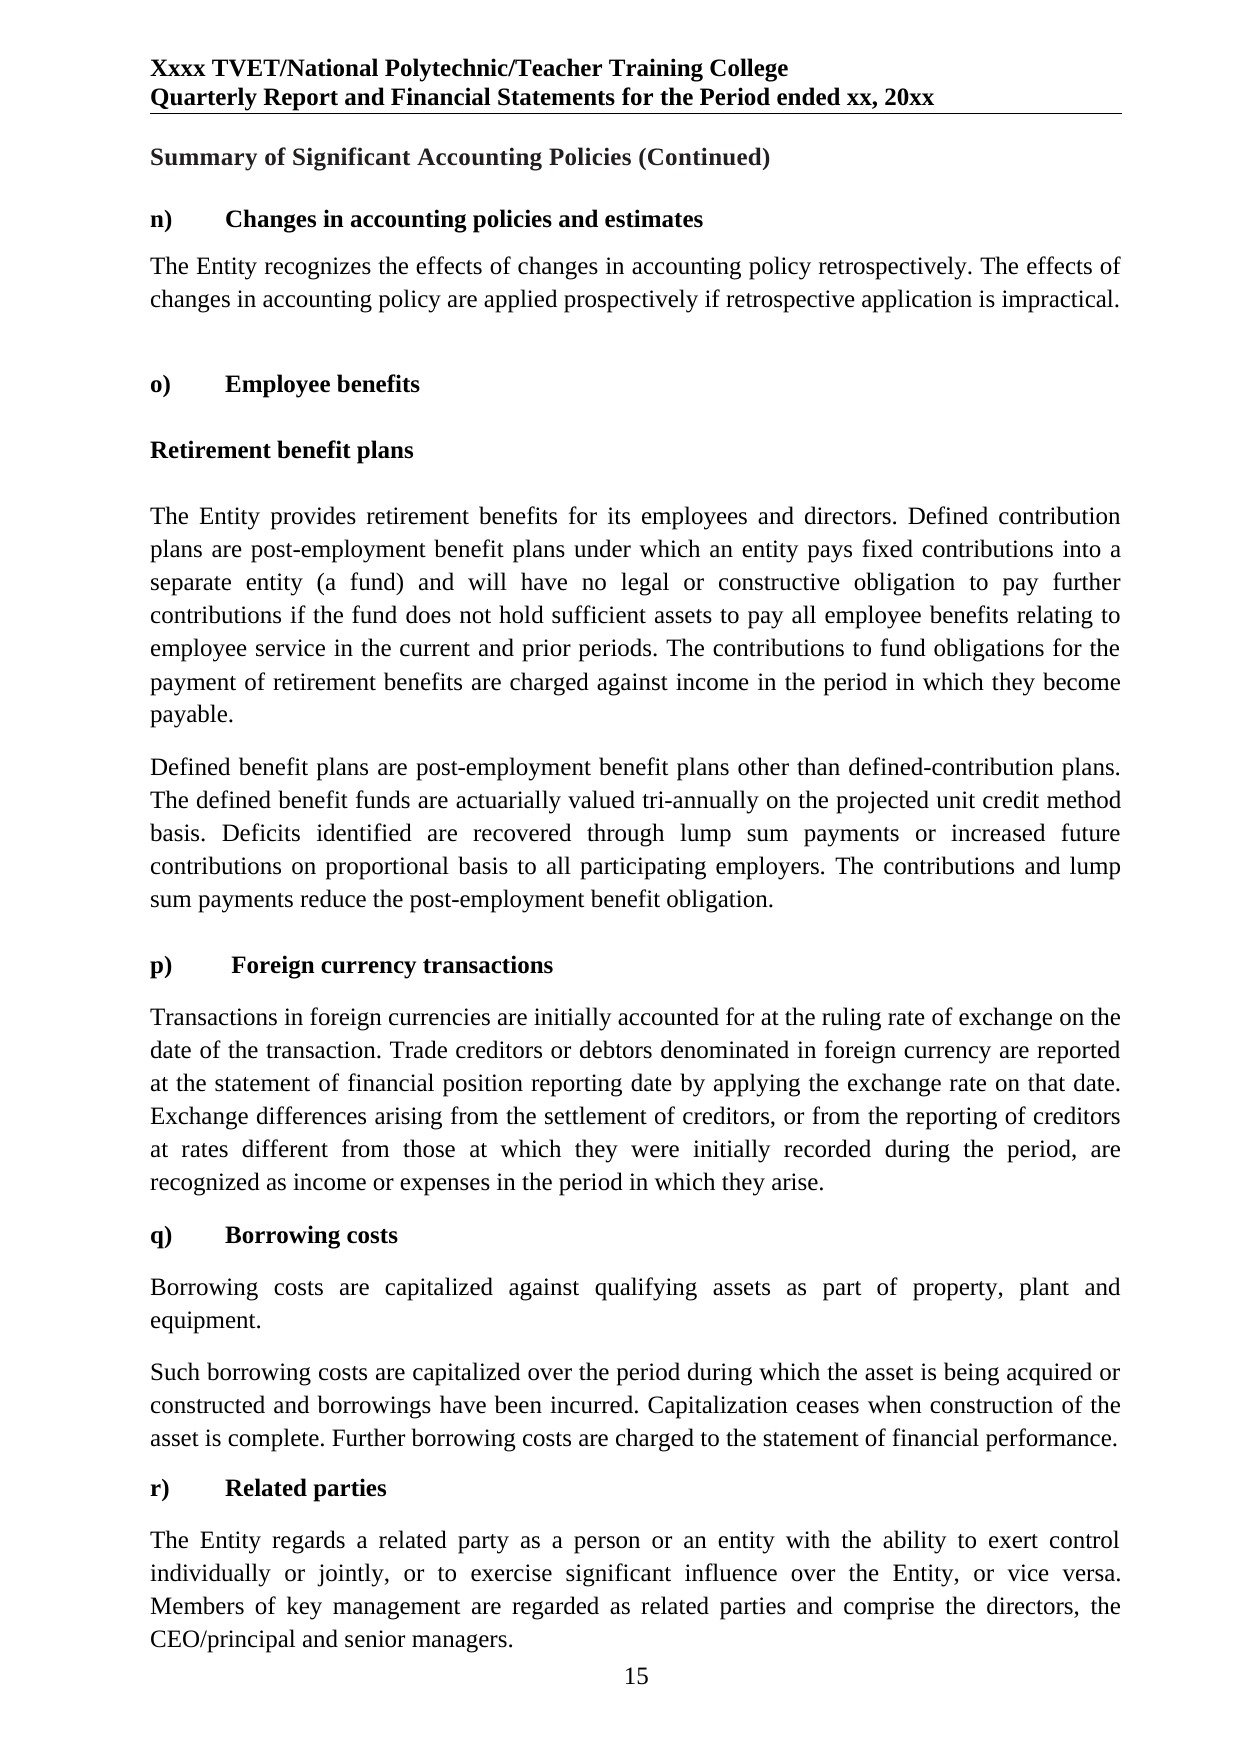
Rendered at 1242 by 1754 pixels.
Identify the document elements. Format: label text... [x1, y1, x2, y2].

text r) Related parties [150, 1473, 1122, 1502]
text p) Foreign currency transactions [150, 950, 1122, 979]
text q) Borrowing costs [150, 1220, 1122, 1248]
text Such borrowing costs are capitalized over the period during which the asset is being acquired or constructed and borrowings have been incurred. Capitalization ceases when construction of the asset is complete. Further borrowing costs are charged to the statement of financial performance. [150, 1357, 1122, 1452]
text n) Changes in accounting policies and estimates [150, 204, 1122, 233]
text The Entity provides retirement benefits for its employees and directors. Defined contribution plans are post-employment benefit plans under which an entity pays fixed contributions into a separate entity (a fund) and will have no legal or constructive obligation to pay further contributions if the fund does not hold sufficient assets to pay all employee benefits relating to employee service in the current and prior periods. The contributions to fund obligations for the payment of retirement benefits are charged against income in the period in which they become payable. [150, 501, 1122, 728]
text Borrowing costs are capitalized against qualifying assets as part of property, plant and equipment. [150, 1272, 1122, 1334]
text Defined benefit plans are post-employment benefit plans other than defined-contribution plans. The defined benefit funds are actuarially valued tri-annually on the projected unit credit method basis. Deficits identified are recovered through lump sum payments or increased future contributions on proportional basis to all participating employers. The contributions and lump sum payments reduce the post-employment benefit obligation. [150, 752, 1122, 913]
text o) Employee benefits [150, 369, 1122, 398]
text The Entity recognizes the effects of changes in accounting policy retrospectively. The effects of changes in accounting policy are applied prospectively if retrospective application is impractical. [150, 251, 1122, 313]
text The Entity regards a related party as a person or an entity with the ability to exert control individually or jointly, or to exercise significant influence over the Entity, or vice versa. Members of key management are regarded as related parties and comprise the directors, the CEO/principal and senior managers. [150, 1525, 1122, 1653]
text Summary of Significant Accounting Policies (Continued) [150, 142, 1122, 171]
text Transactions in foreign currencies are initially accounted for at the ruling rate of exchange on the date of the transaction. Trade creditors or debtors denominated in foreign currency are reported at the statement of financial position reporting date by applying the exchange rate on that date. Exchange differences arising from the settlement of creditors, or from the reporting of creditors at rates different from those at which they were initially recorded during the period, are recognized as income or expenses in the period in which they arise. [150, 1002, 1122, 1196]
text Retirement benefit plans [150, 435, 1122, 464]
